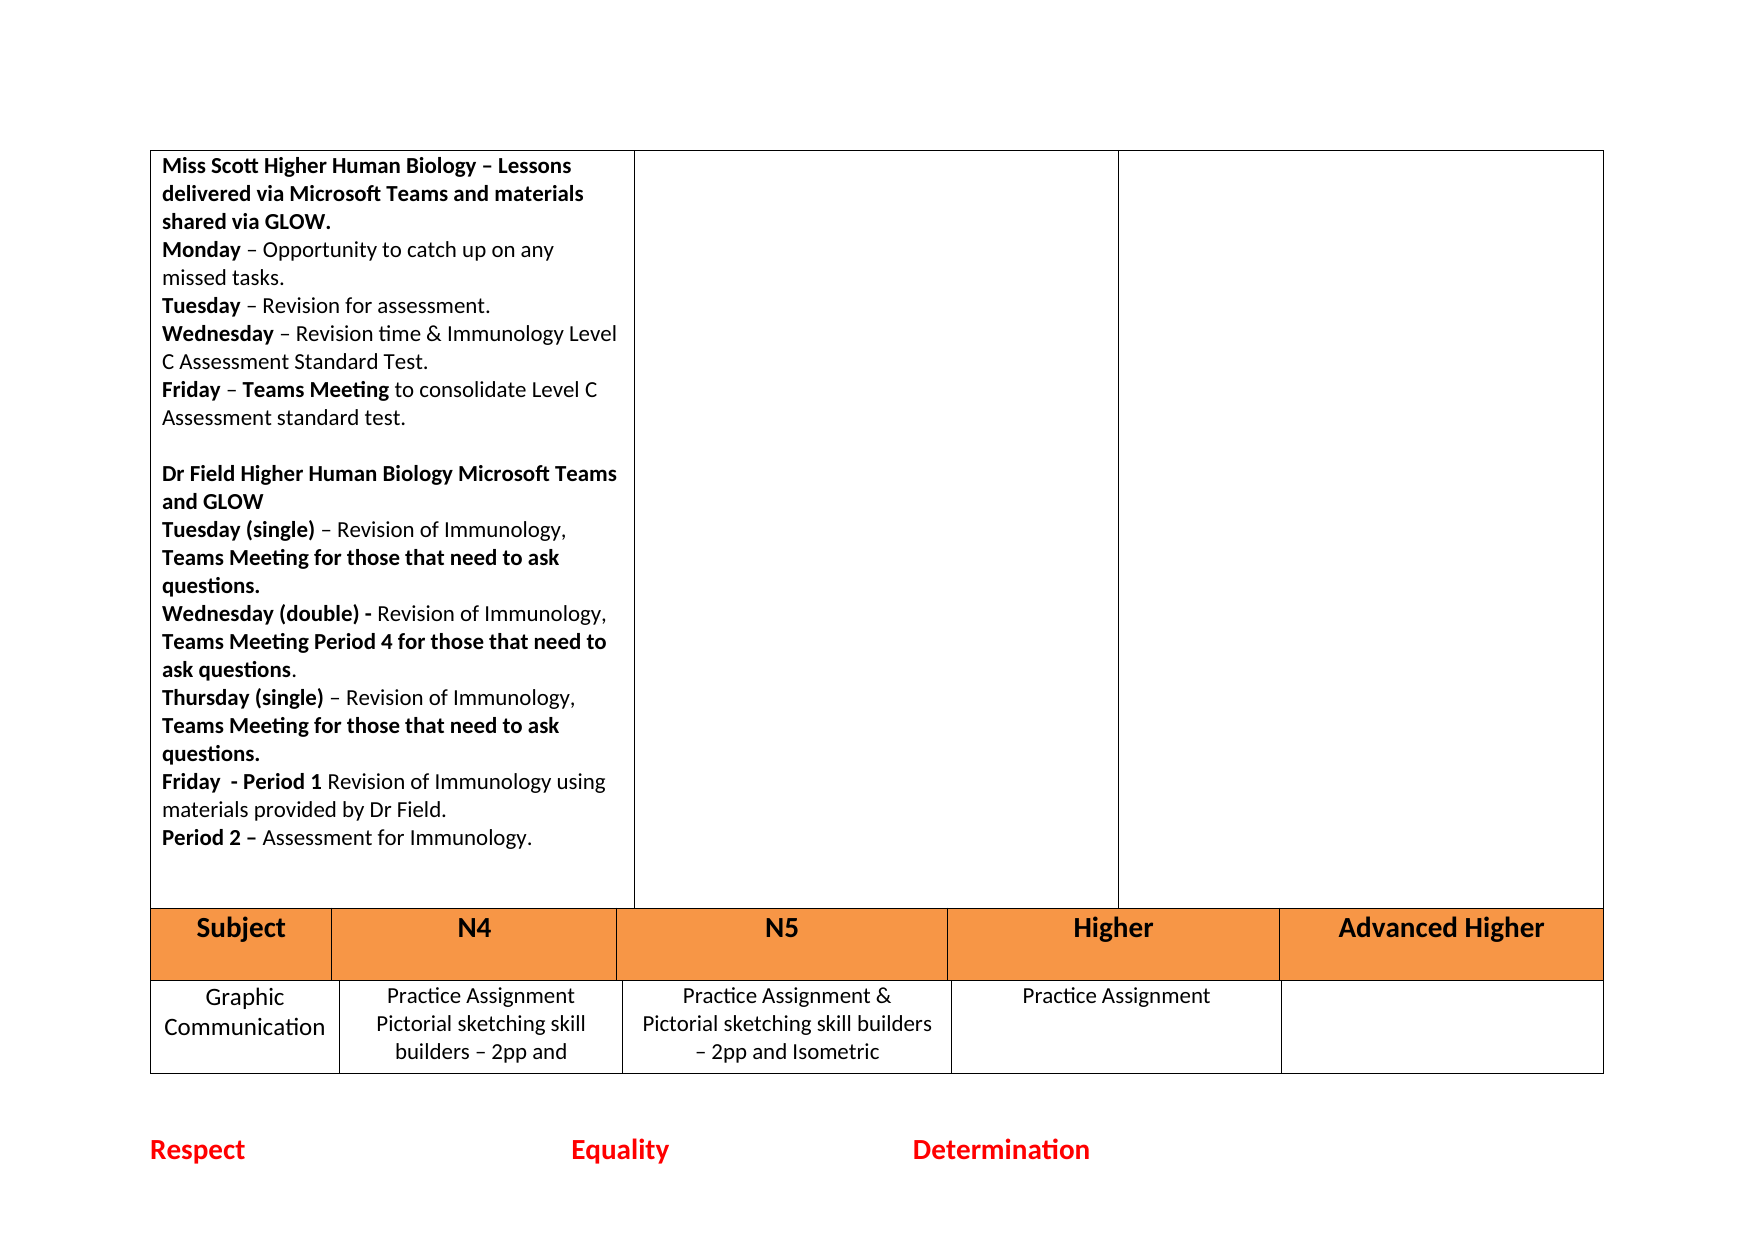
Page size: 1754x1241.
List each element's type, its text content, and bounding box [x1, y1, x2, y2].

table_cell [1119, 151, 1603, 908]
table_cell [340, 981, 622, 1072]
table_cell Higher [948, 909, 1279, 980]
table_cell [1282, 981, 1603, 1072]
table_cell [151, 151, 634, 908]
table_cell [623, 981, 951, 1072]
table_cell N4 [332, 909, 616, 980]
table_cell Subject [151, 909, 331, 980]
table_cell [635, 151, 1118, 908]
table_cell Advanced Higher [1280, 909, 1603, 980]
table_cell N5 [617, 909, 947, 980]
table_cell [952, 981, 1281, 1072]
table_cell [151, 981, 339, 1072]
